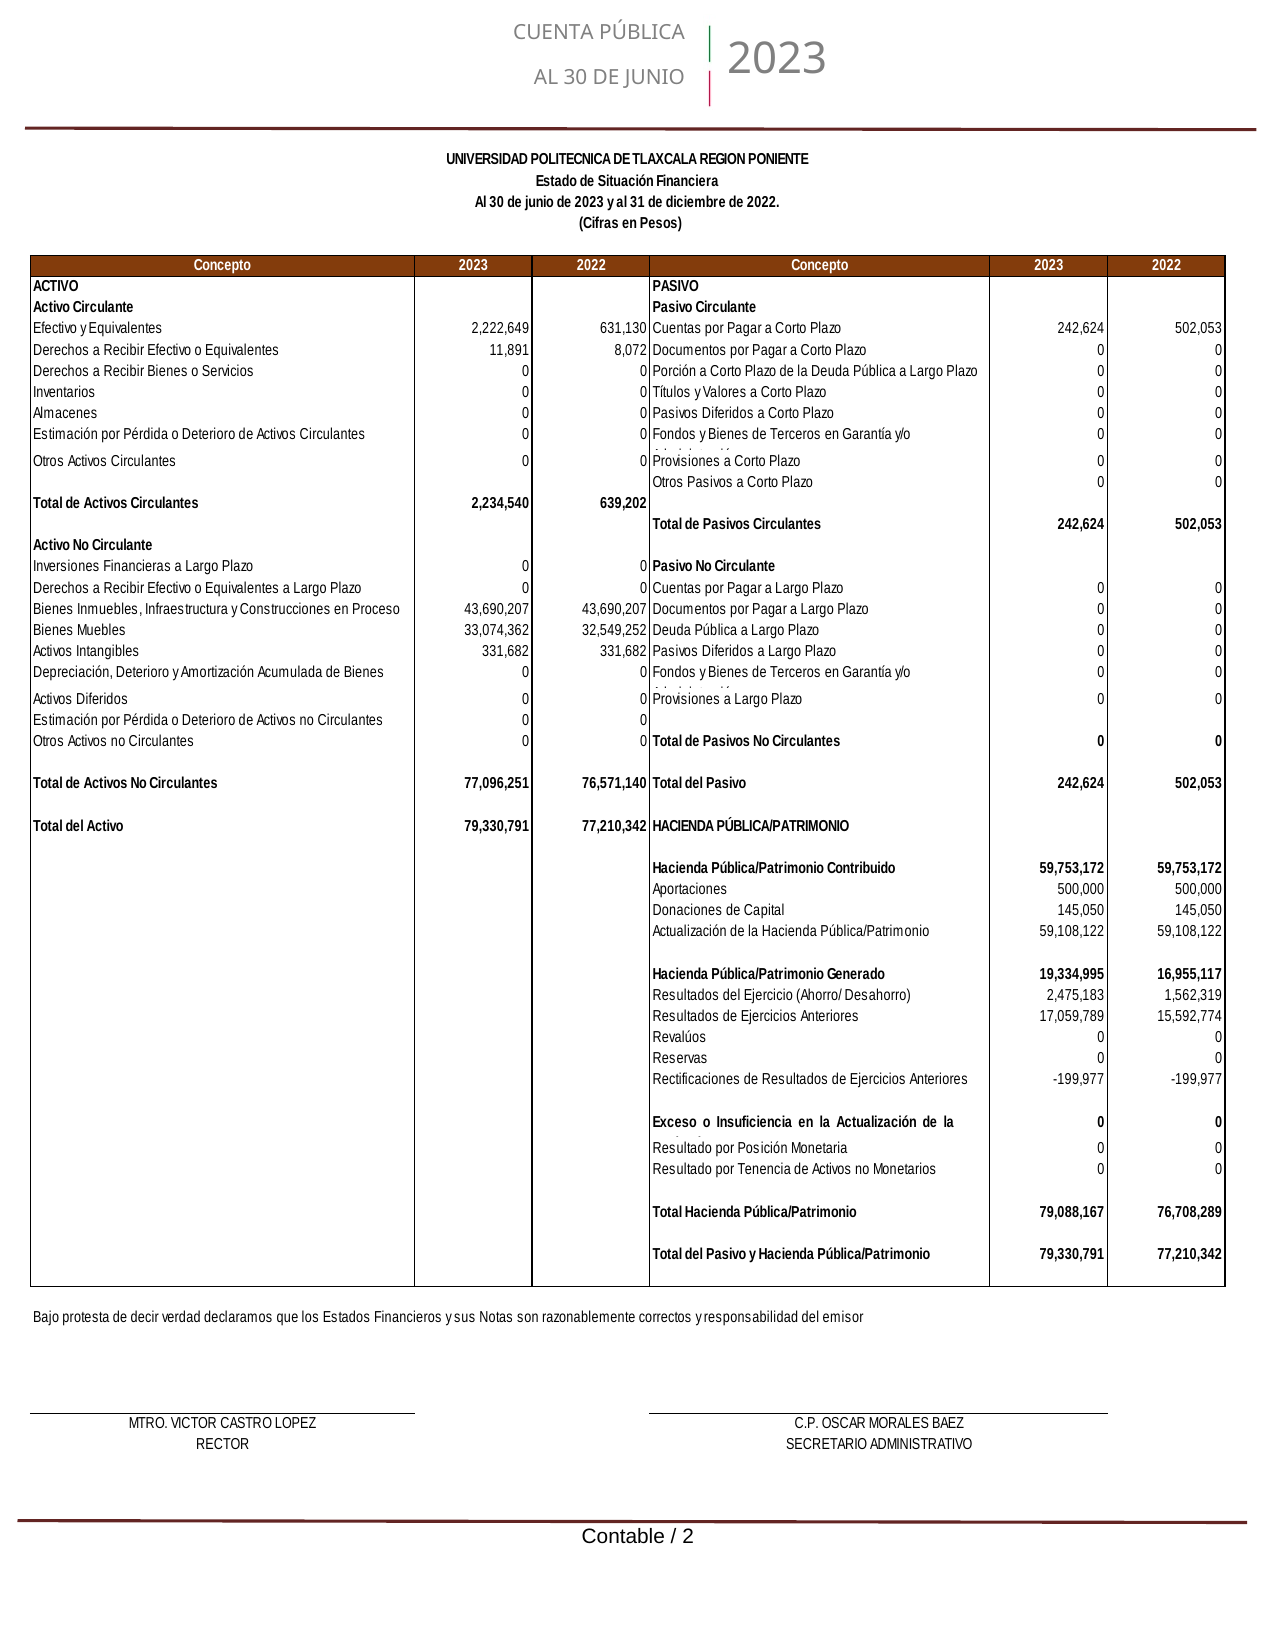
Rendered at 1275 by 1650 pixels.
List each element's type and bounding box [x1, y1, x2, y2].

picture [702, 14, 723, 110]
